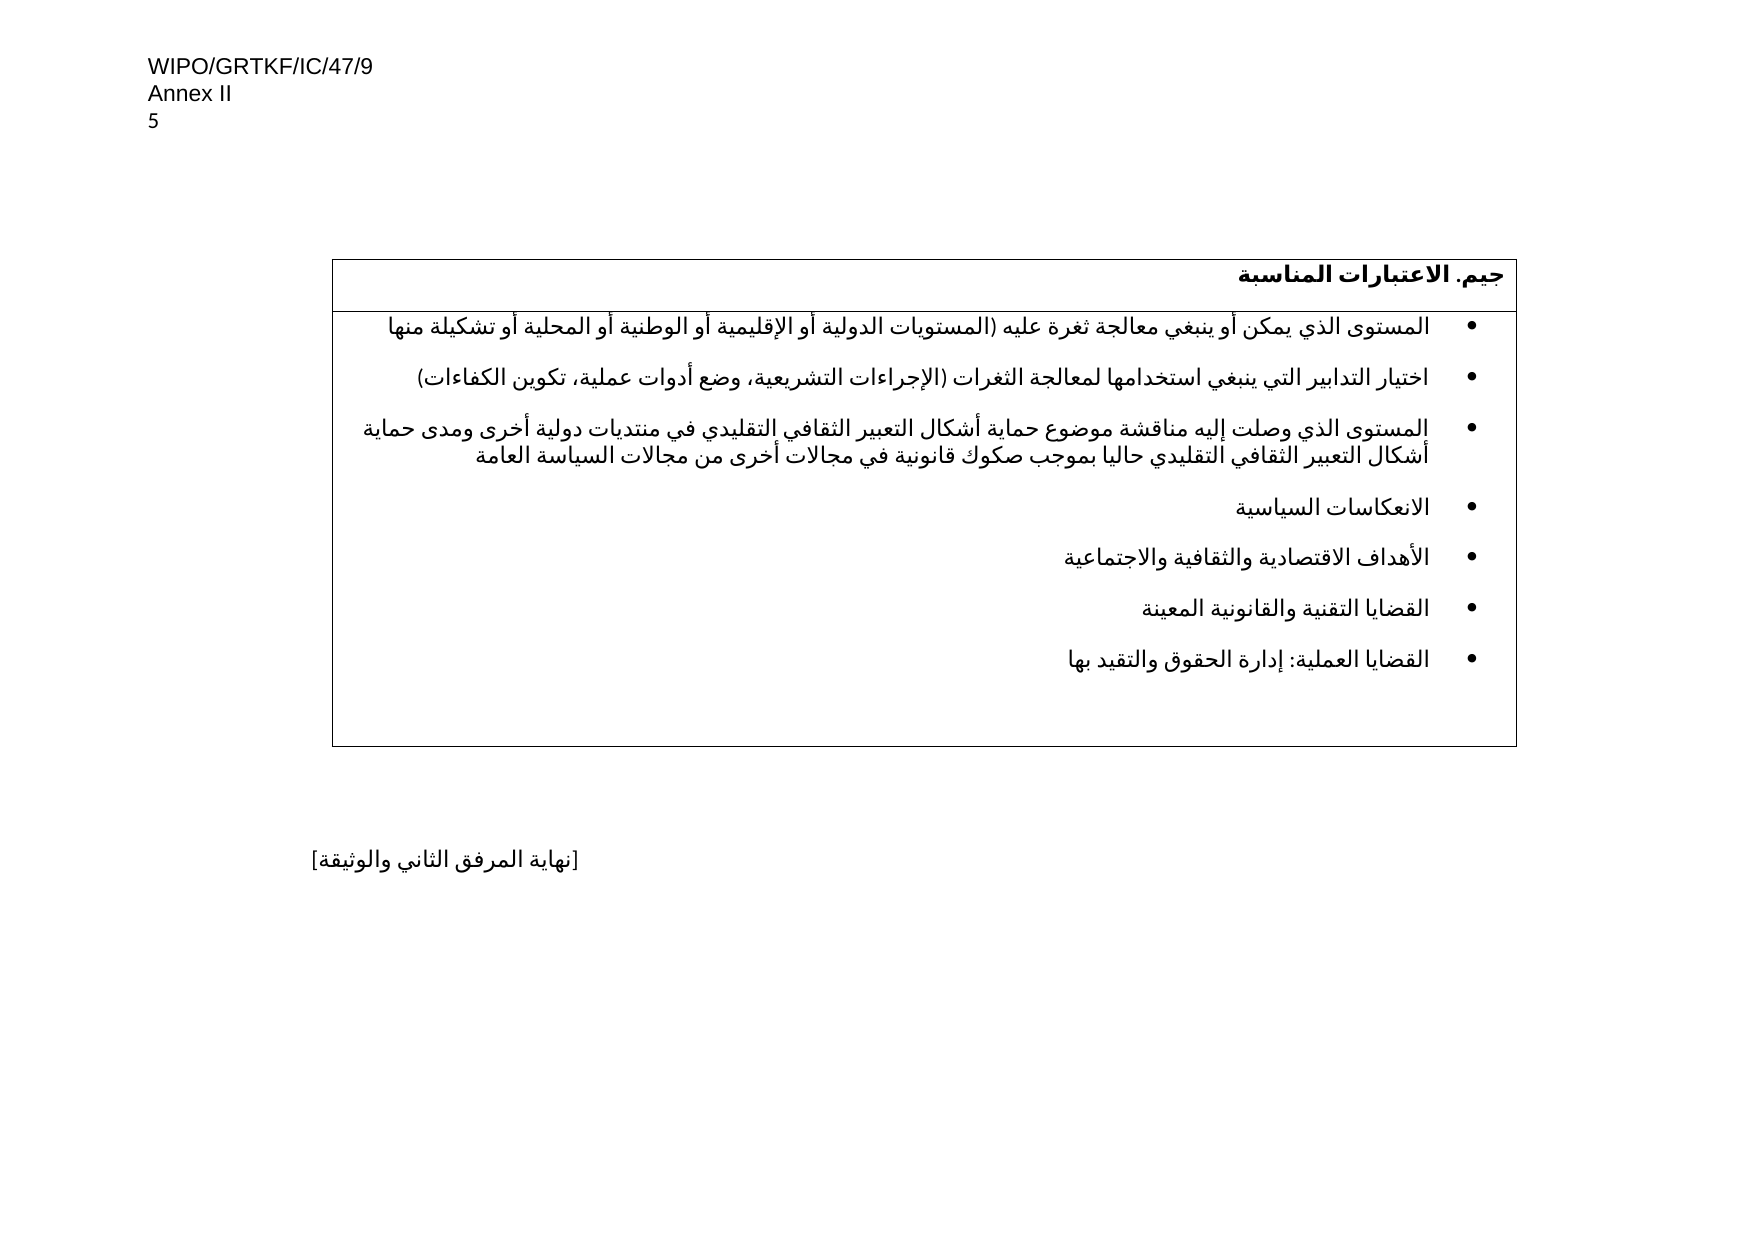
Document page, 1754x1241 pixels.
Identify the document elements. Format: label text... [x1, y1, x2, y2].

table_header جيم. الاعتبارات المناسبة [333, 260, 1516, 311]
table_cell المستوى الذي يمكن أو ينبغي معالجة ثغرة عليه (المستويات الدولية أو الإقليمية أو الوطنية أو المحلية أو تشكيلة منها اختيار التدابير التي ينبغي استخدامها لمعالجة الثغرات (الإجراءات التشريعية، وضع أدوات عملية، تكوين الكفاءات) المستوى الذي وصلت إليه مناقشة موضوع حماية أشكال التعبير الثقافي التقليدي في منتديات دولية أخرى ومدى حماية أشكال التعبير الثقافي التقليدي حاليا بموجب صكوك قانونية في مجالات أخرى من مجالات السياسة العامة الانعكاسات السياسية الأهداف الاقتصادية والثقافية والاجتماعية القضايا التقنية والقانونية المعينة القضايا العملية: إدارة الحقوق والتقيد بها [333, 312, 1516, 746]
text [نهاية المرفق الثاني والوثيقة] [148, 845, 593, 873]
